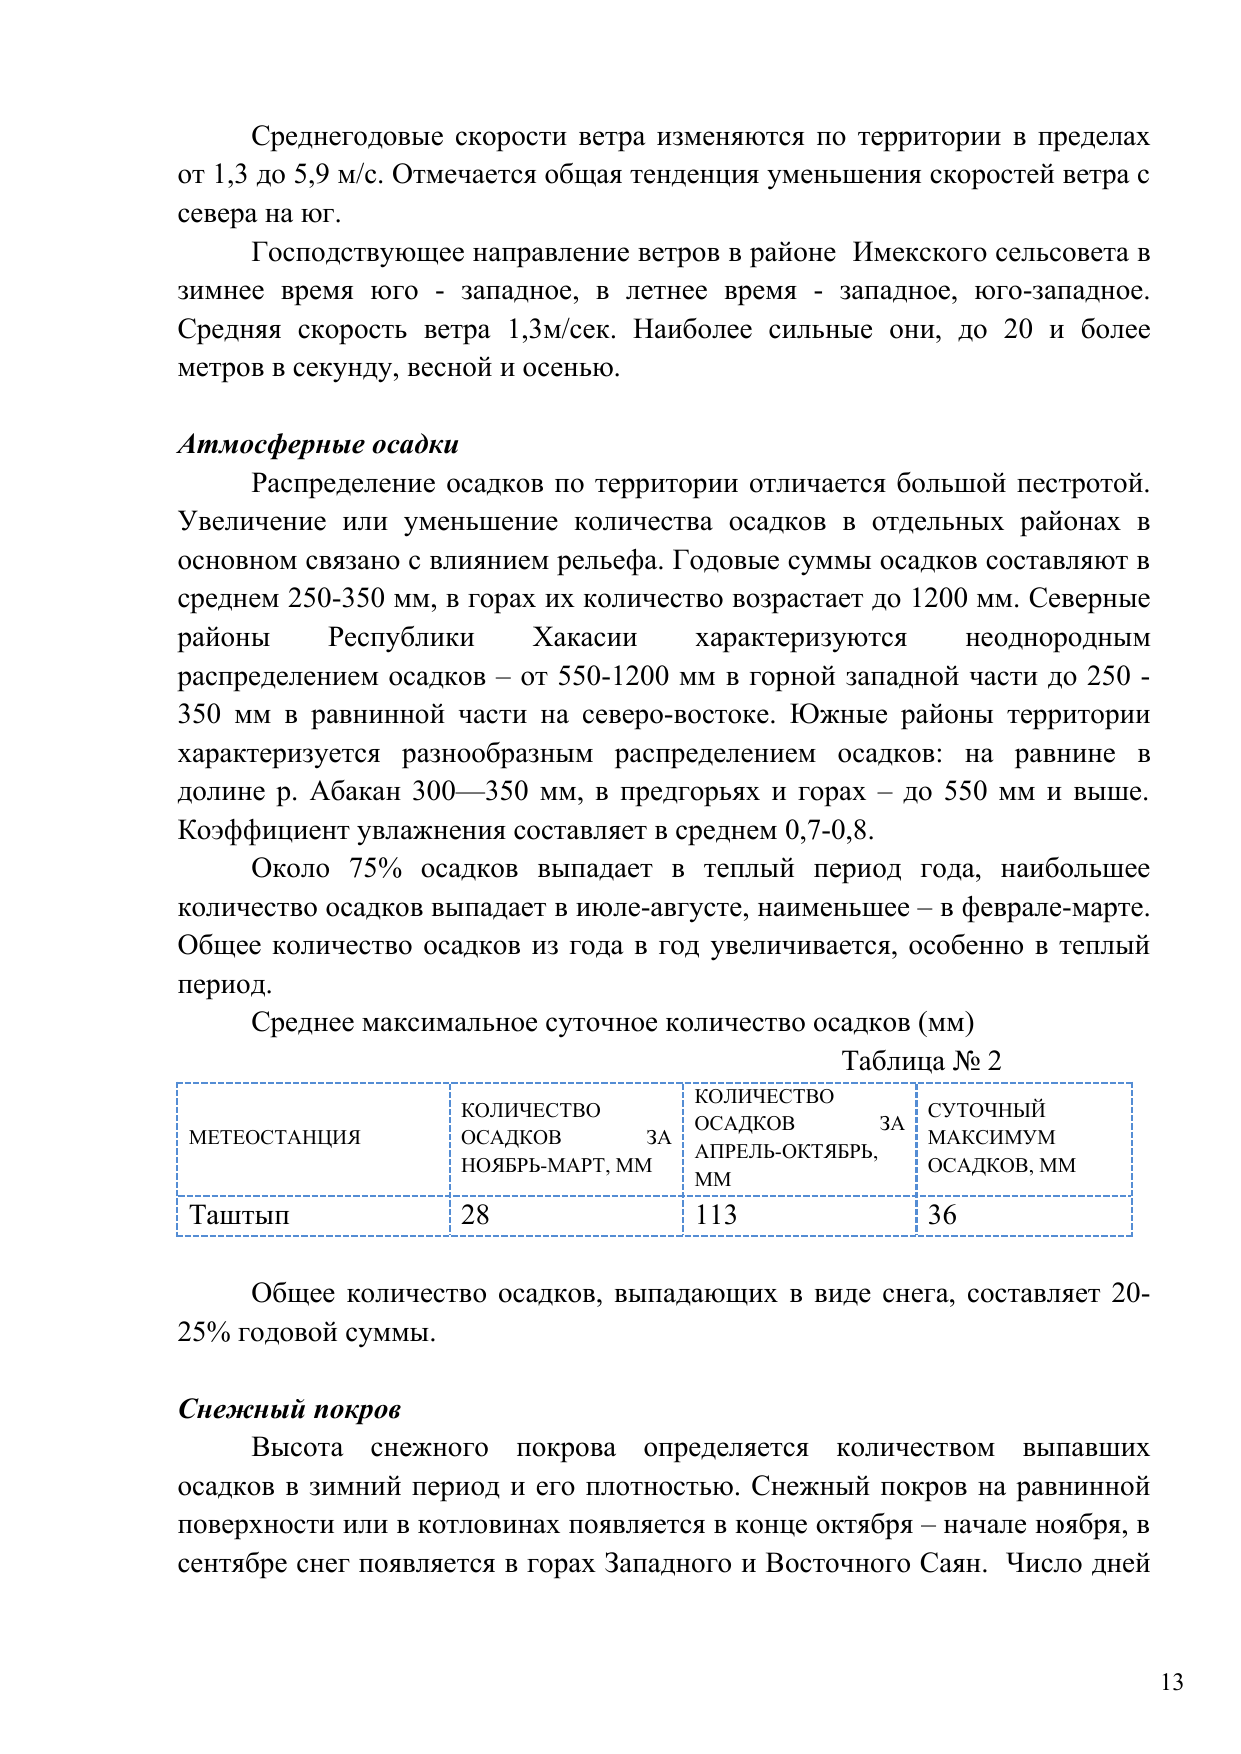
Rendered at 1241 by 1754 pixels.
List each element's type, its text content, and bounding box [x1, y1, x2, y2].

table_header СУТОЧНЫЙ МАКСИМУМ ОСАДКОВ, ММ [916, 1082, 1132, 1195]
text Общее количество осадков, выпадающих в виде снега, составляет 20-25% годовой суммы. [177, 1275, 1152, 1347]
table_cell 113 [683, 1195, 916, 1235]
table_header КОЛИЧЕСТВО ОСАДКОВ ЗА НОЯБРЬ-МАРТ, ММ [450, 1082, 683, 1195]
table_cell 36 [916, 1195, 1132, 1235]
text Среднегодовые скорости ветра изменяются по территории в пределах от 1,3 до 5,9 м/с. Отмечается общая тенденция уменьшения скоростей ветра с севера на юг. [177, 118, 1152, 229]
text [177, 1429, 1152, 1579]
text Таблица № 2 [177, 1043, 1152, 1077]
text Среднее максимальное суточное количество осадков (мм) [177, 1004, 1152, 1038]
text Около 75% осадков выпадает в теплый период года, наибольшее количество осадков выпадает в июле-августе, наименьшее – в феврале-марте. Общее количество осадков из года в год увеличивается, особенно в теплый период. [177, 850, 1152, 999]
text Господствующее направление ветров в районе Имекского сельсовета в зимнее время юго - западное, в летнее время - западное, юго-западное. Средняя скорость ветра 1,3м/сек. Наиболее сильные они, до 20 и более метров в секунду, весной и осенью. [177, 234, 1152, 383]
table_header КОЛИЧЕСТВО ОСАДКОВ ЗА АПРЕЛЬ-ОКТЯБРЬ, ММ [683, 1082, 916, 1195]
text Распределение осадков по территории отличается большой пестротой. Увеличение или уменьшение количества осадков в отдельных районах в основном связано с влиянием рельефа. Годовые суммы осадков составляют в среднем 250-350 мм, в горах их количество возрастает до 1200 мм. Северные районы Республики Хакасии характеризуются неоднородным распределением осадков – от 550-1200 мм в горной западной части до 250 - 350 мм в равнинной части на северо-востоке. Южные районы территории характеризуется разнообразным распределением осадков: на равнине в долине р. Абакан 300—350 мм, в предгорьях и горах – до 550 мм и выше. Коэффициент увлажнения составляет в среднем 0,7-0,8. [177, 465, 1152, 845]
text Атмосферные осадки [177, 426, 1152, 460]
table_header МЕТЕОСТАНЦИЯ [177, 1082, 449, 1195]
table_cell 28 [450, 1195, 683, 1235]
table_cell Таштып [177, 1195, 449, 1235]
text Снежный покров [177, 1391, 1152, 1424]
